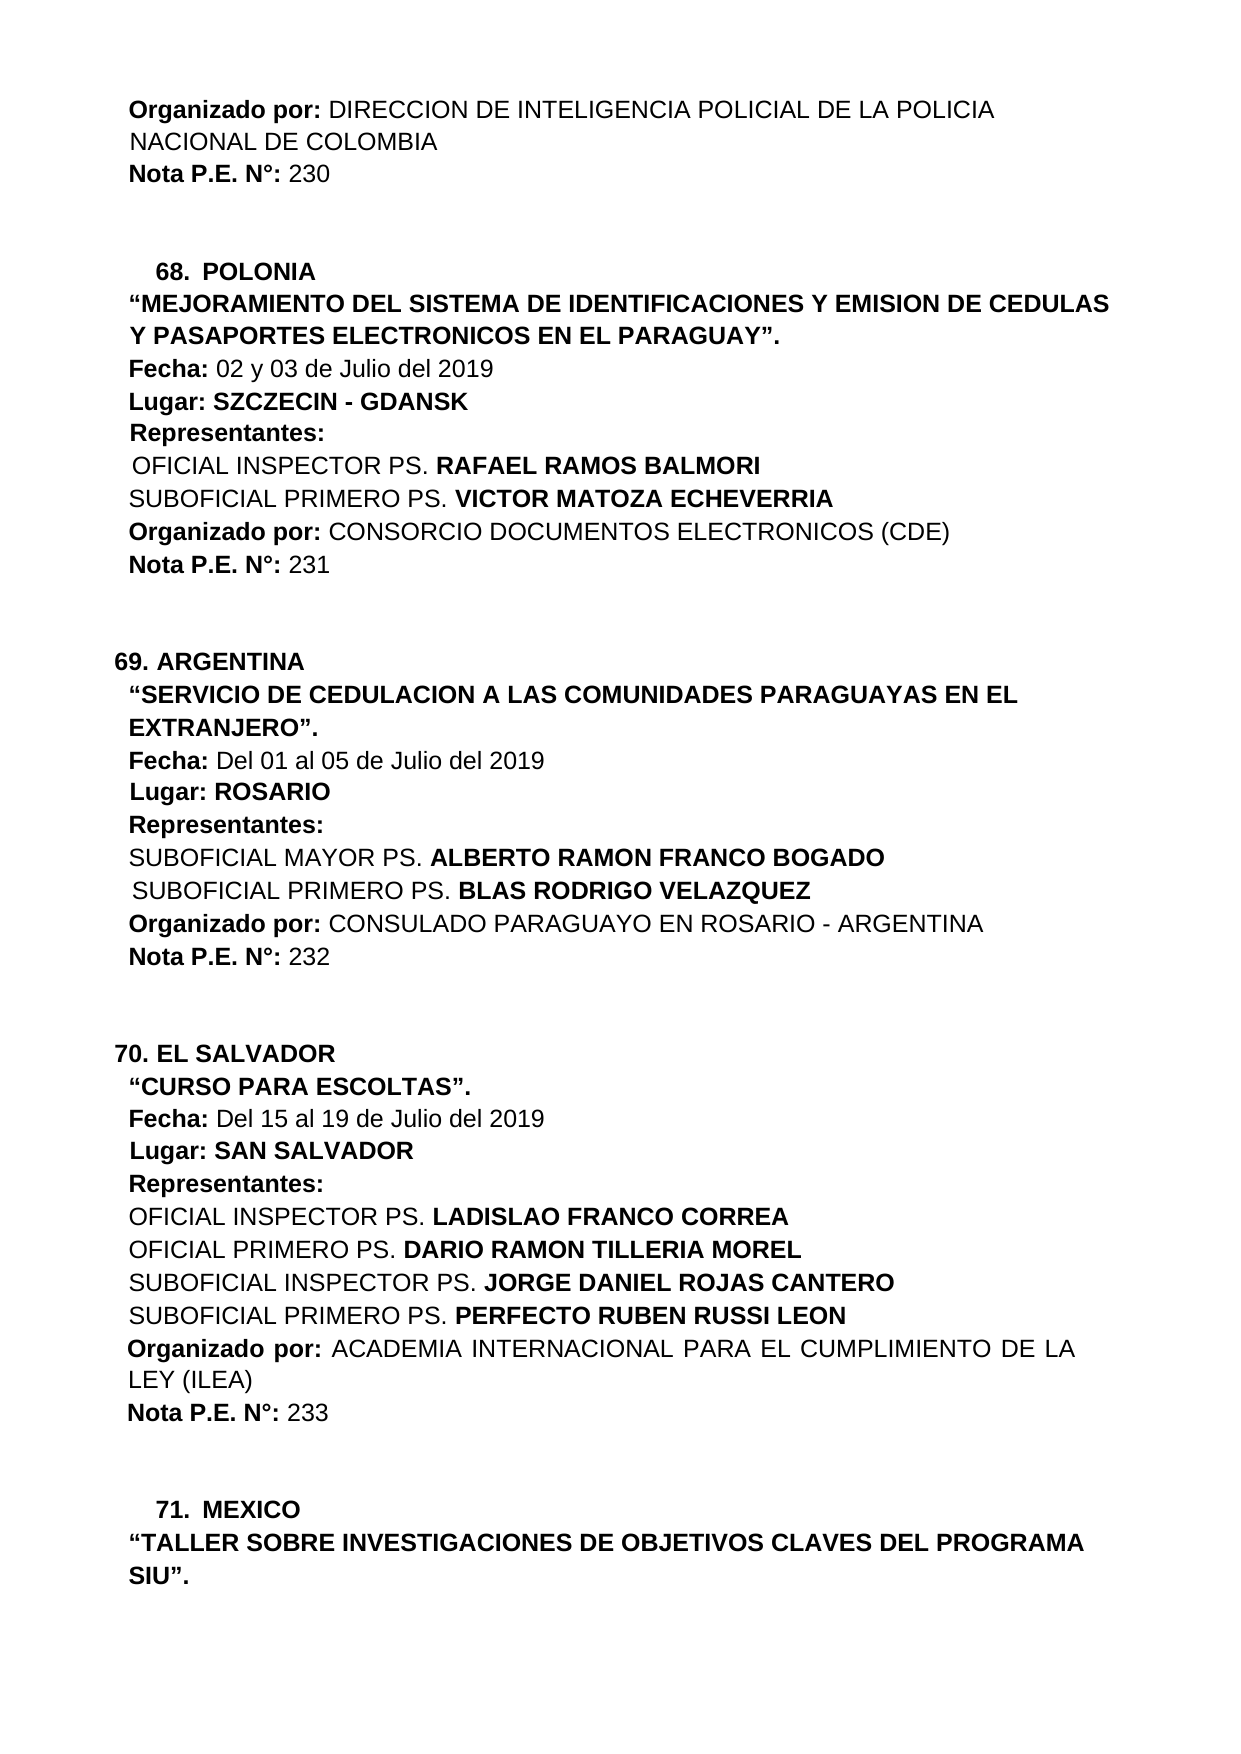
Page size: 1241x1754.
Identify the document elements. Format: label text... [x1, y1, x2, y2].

text SUBOFICIAL MAYOR PS. ALBERTO RAMON FRANCO BOGADO [128, 843, 1122, 872]
text OFICIAL INSPECTOR PS. RAFAEL RAMOS BALMORI [132, 451, 1103, 480]
text Fecha: Del 01 al 05 de Julio del 2019 Lugar: ROSARIO [128, 746, 550, 806]
text Representantes: [128, 1169, 617, 1198]
text Nota P.E. N°: 230 [128, 159, 1122, 188]
text SUBOFICIAL PRIMERO PS. BLAS RODRIGO VELAZQUEZ [132, 876, 1103, 905]
list POLONIA [155, 256, 1122, 285]
list EL SALVADOR [114, 1039, 1122, 1067]
text Nota P.E. N°: 231 [128, 550, 1122, 579]
text Organizado por: DIRECCION DE INTELIGENCIA POLICIAL DE LA POLICIA NACIONAL DE COLOMBIA [128, 95, 1122, 155]
text Organizado por: ACADEMIA INTERNACIONAL PARA EL CUMPLIMIENTO DE LA LEY (ILEA) [127, 1333, 1076, 1394]
text Nota P.E. N°: 233 [127, 1398, 1076, 1427]
text SUBOFICIAL PRIMERO PS. PERFECTO RUBEN RUSSI LEON [128, 1301, 1122, 1329]
text SIU”. [128, 1561, 1122, 1590]
text Representantes: [128, 810, 550, 839]
text “SERVICIO DE CEDULACION A LAS COMUNIDADES PARAGUAYAS EN EL [128, 680, 1122, 708]
text Organizado por: CONSULADO PARAGUAYO EN ROSARIO - ARGENTINA [128, 909, 1122, 937]
text OFICIAL INSPECTOR PS. LADISLAO FRANCO CORREA [128, 1202, 1122, 1231]
text Nota P.E. N°: 232 [128, 942, 1122, 970]
text “CURSO PARA ESCOLTAS”. [128, 1072, 1122, 1100]
text Fecha: 02 y 03 de Julio del 2019 [128, 354, 583, 383]
text Organizado por: CONSORCIO DOCUMENTOS ELECTRONICOS (CDE) [128, 517, 1122, 546]
text “TALLER SOBRE INVESTIGACIONES DE OBJETIVOS CLAVES DEL PROGRAMA [128, 1528, 1122, 1557]
list ARGENTINA [114, 647, 1122, 676]
list MEXICO [155, 1495, 1122, 1524]
text SUBOFICIAL PRIMERO PS. VICTOR MATOZA ECHEVERRIA [128, 484, 1122, 513]
text Fecha: Del 15 al 19 de Julio del 2019 Lugar: SAN SALVADOR [128, 1104, 617, 1165]
text EXTRANJERO”. [128, 713, 1122, 741]
text OFICIAL PRIMERO PS. DARIO RAMON TILLERIA MOREL [128, 1235, 1122, 1263]
text “MEJORAMIENTO DEL SISTEMA DE IDENTIFICACIONES Y EMISION DE CEDULAS Y PASAPORTES ELECTRONICOS EN EL PARAGUAY”. [128, 289, 1122, 350]
text Lugar: SZCZECIN - GDANSK Representantes: [128, 387, 583, 447]
text SUBOFICIAL INSPECTOR PS. JORGE DANIEL ROJAS CANTERO [128, 1268, 1122, 1296]
